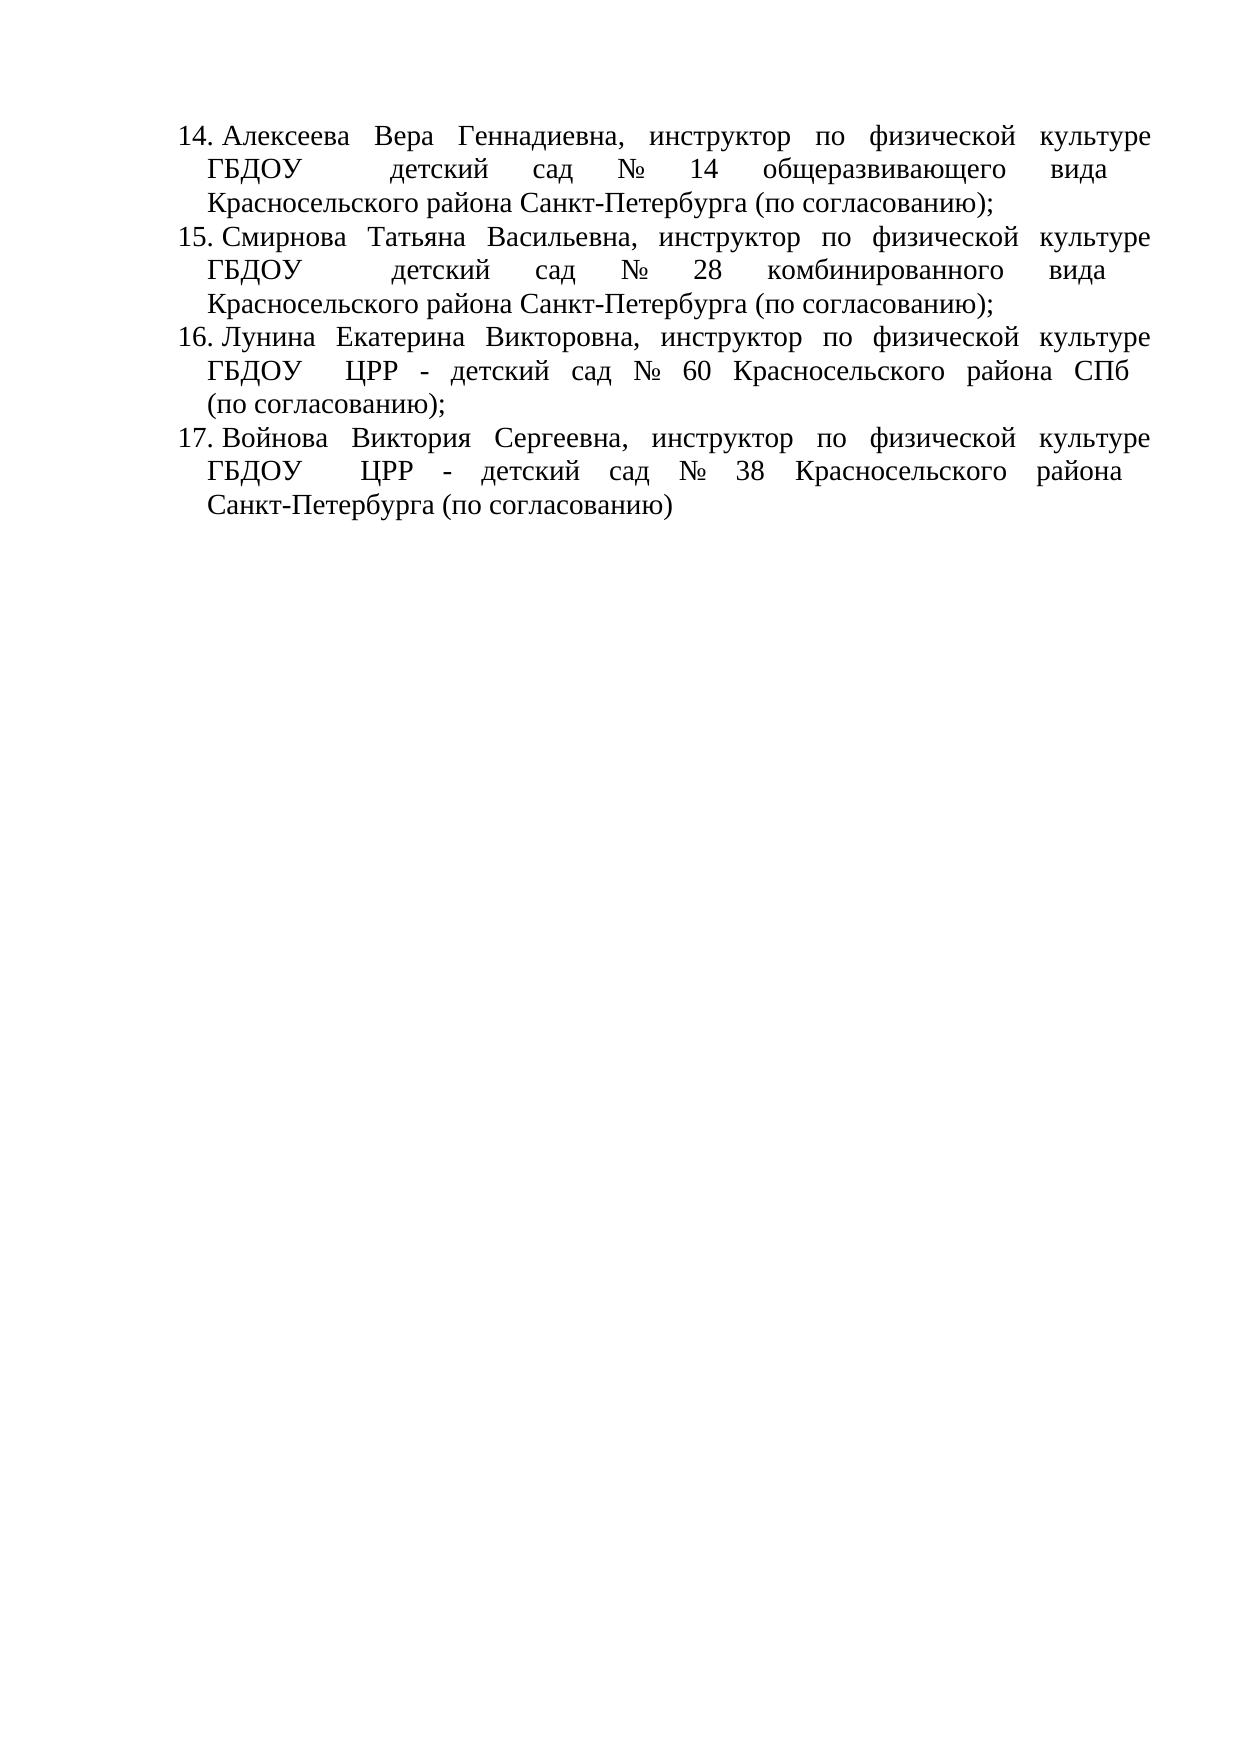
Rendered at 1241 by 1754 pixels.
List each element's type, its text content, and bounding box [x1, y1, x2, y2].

list Войнова Виктория Сергеевна, инструктор по физической культуре ГБДОУ ЦРР - детский сад № 38 Красносельского района Санкт-Петербурга (по согласованию) [177, 420, 1152, 521]
list Алексеева Вера Геннадиевна, инструктор по физической культуре ГБДОУ детский сад № 14 общеразвивающего вида Красносельского района Санкт-Петербурга (по согласованию); [177, 118, 1152, 219]
list Лунина Екатерина Викторовна, инструктор по физической культуре ГБДОУ ЦРР - детский сад № 60 Красносельского района СПб (по согласованию); [177, 319, 1152, 420]
list Смирнова Татьяна Васильевна, инструктор по физической культуре ГБДОУ детский сад № 28 комбинированного вида Красносельского района Санкт-Петербурга (по согласованию); [177, 219, 1152, 319]
